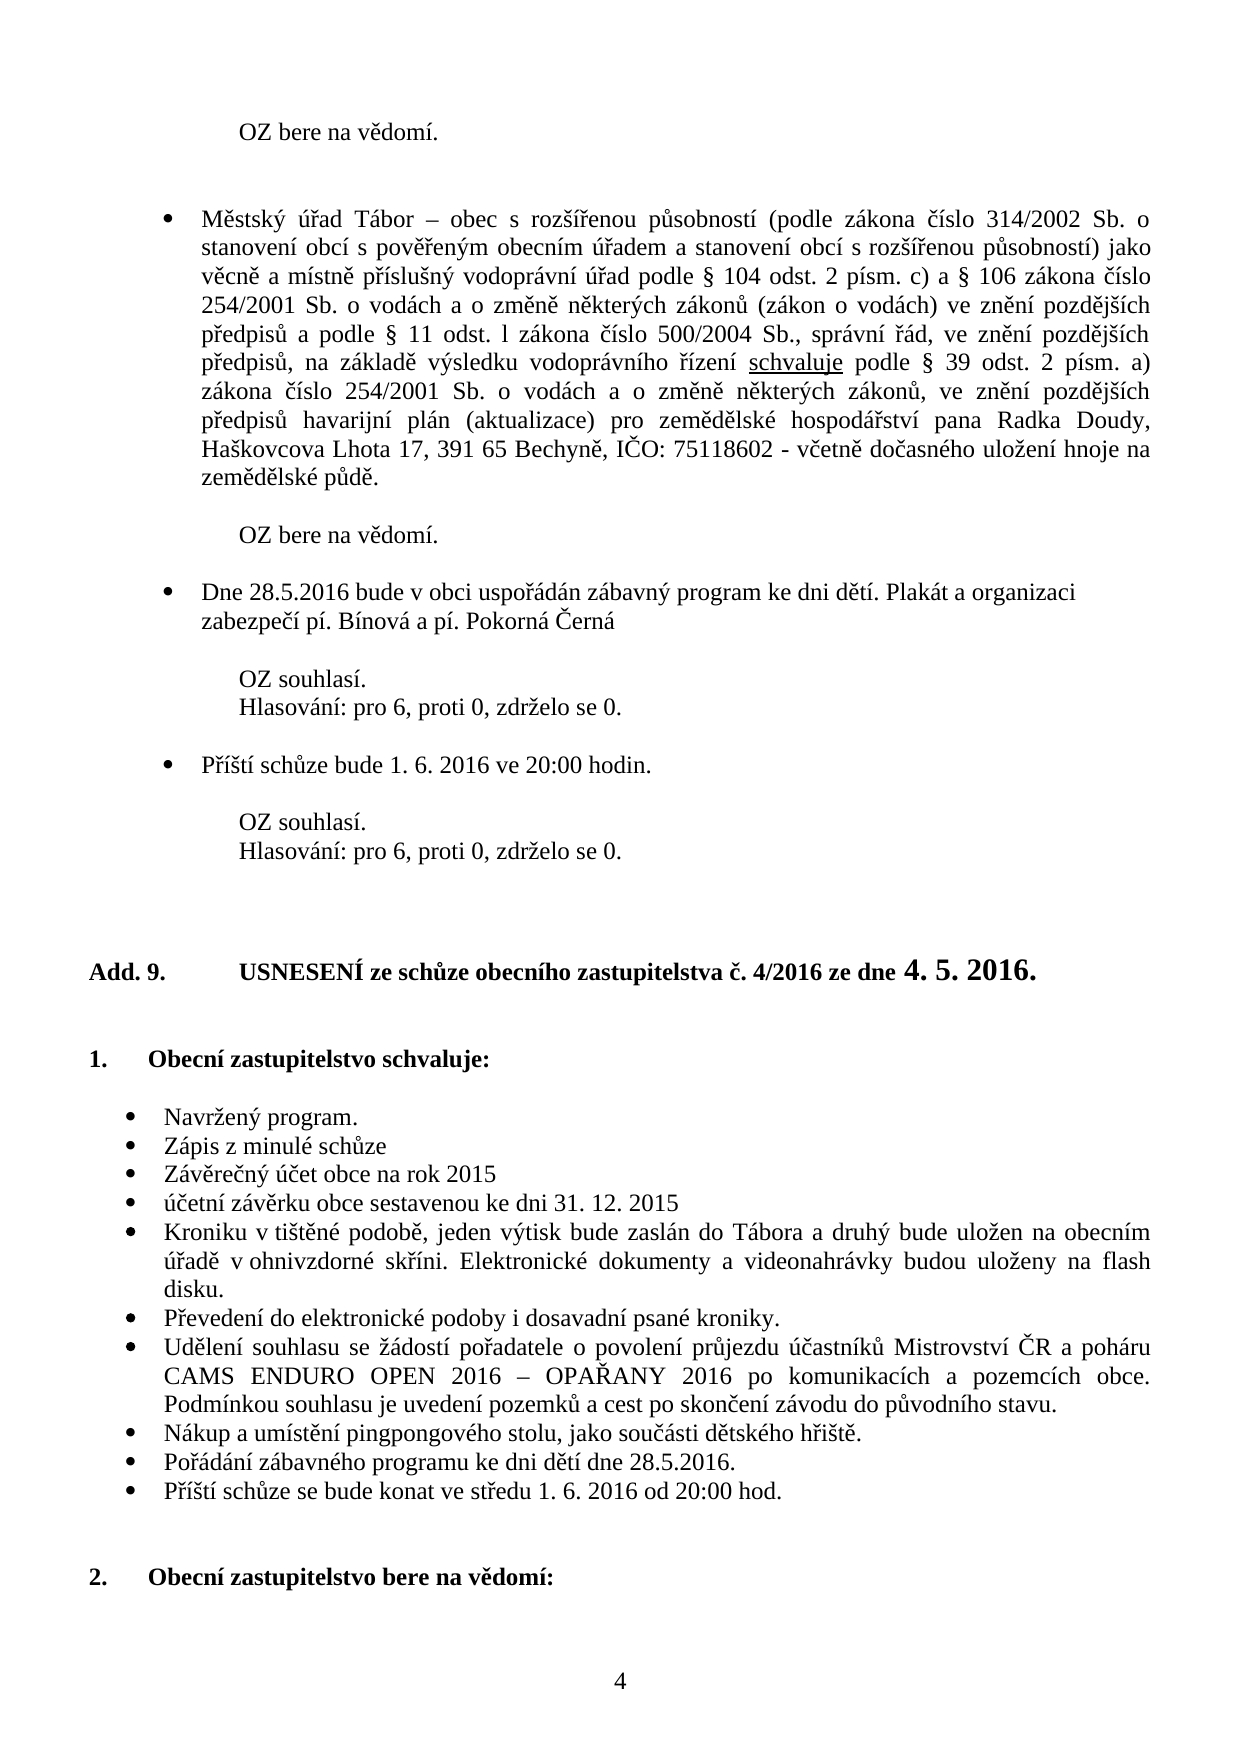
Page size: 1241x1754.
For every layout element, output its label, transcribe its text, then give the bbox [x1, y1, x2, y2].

list Pořádání zábavného programu ke dni dětí dne 28.5.2016. [126, 1447, 1152, 1476]
text OZ bere na vědomí. [164, 520, 1152, 549]
list Dne 28.5.2016 bude v obci uspořádán zábavný program ke dni dětí. Plakát a organizaci zabezpečí pí. Bínová a pí. Pokorná Černá [164, 577, 1152, 635]
list Převedení do elektronické podoby i dosavadní psané kroniky. [126, 1303, 1152, 1332]
text Add. 9. USNESENÍ ze schůze obecního zastupitelstva č. 4/2016 ze dne 4. 5. 2016. [89, 951, 1152, 987]
text Hlasování: pro 6, proti 0, zdrželo se 0. [239, 836, 1152, 865]
list Udělení souhlasu se žádostí pořadatele o povolení průjezdu účastníků Mistrovství ČR a poháru CAMS ENDURO OPEN 2016 – OPAŘANY 2016 po komunikacích a pozemcích obce. Podmínkou souhlasu je uvedení pozemků a cest po skončení závodu do původního stavu. [126, 1332, 1152, 1418]
list Příští schůze bude 1. 6. 2016 ve 20:00 hodin. [164, 750, 1152, 779]
list Navržený program. [126, 1102, 1152, 1131]
list účetní závěrku obce sestavenou ke dni 31. 12. 2015 [126, 1188, 1152, 1217]
text OZ bere na vědomí. [164, 117, 1152, 146]
list Obecní zastupitelstvo bere na vědomí: [89, 1562, 1152, 1591]
list Městský úřad Tábor – obec s rozšířenou působností (podle zákona číslo 314/2002 Sb. o stanovení obcí s pověřeným obecním úřadem a stanovení obcí s rozšířenou působností) jako věcně a místně příslušný vodoprávní úřad podle § 104 odst. 2 písm. c) a § 106 zákona číslo 254/2001 Sb. o vodách a o změně některých zákonů (zákon o vodách) ve znění pozdějších předpisů a podle § 11 odst. l zákona číslo 500/2004 Sb., správní řád, ve znění pozdějších předpisů, na základě výsledku vodoprávního řízení schvaluje podle § 39 odst. 2 písm. a) zákona číslo 254/2001 Sb. o vodách a o změně některých zákonů, ve znění pozdějších předpisů havarijní plán (aktualizace) pro zemědělské hospodářství pana Radka Doudy, Haškovcova Lhota 17, 391 65 Bechyně, IČO: 75118602 - včetně dočasného uložení hnoje na zemědělské půdě. [164, 204, 1152, 491]
list Obecní zastupitelstvo schvaluje: [89, 1044, 1152, 1073]
list Závěrečný účet obce na rok 2015 [126, 1159, 1152, 1188]
list Zápis z minulé schůze [126, 1131, 1152, 1159]
text Hlasování: pro 6, proti 0, zdrželo se 0. [239, 692, 1152, 721]
list Příští schůze se bude konat ve středu 1. 6. 2016 od 20:00 hod. [126, 1476, 1152, 1504]
list Nákup a umístění pingpongového stolu, jako součásti dětského hřiště. [126, 1418, 1152, 1447]
text OZ souhlasí. [239, 664, 1152, 692]
text OZ souhlasí. [239, 807, 1152, 836]
list Kroniku v tištěné podobě, jeden výtisk bude zaslán do Tábora a druhý bude uložen na obecním úřadě v ohnivzdorné skříni. Elektronické dokumenty a videonahrávky budou uloženy na flash disku. [126, 1217, 1152, 1303]
